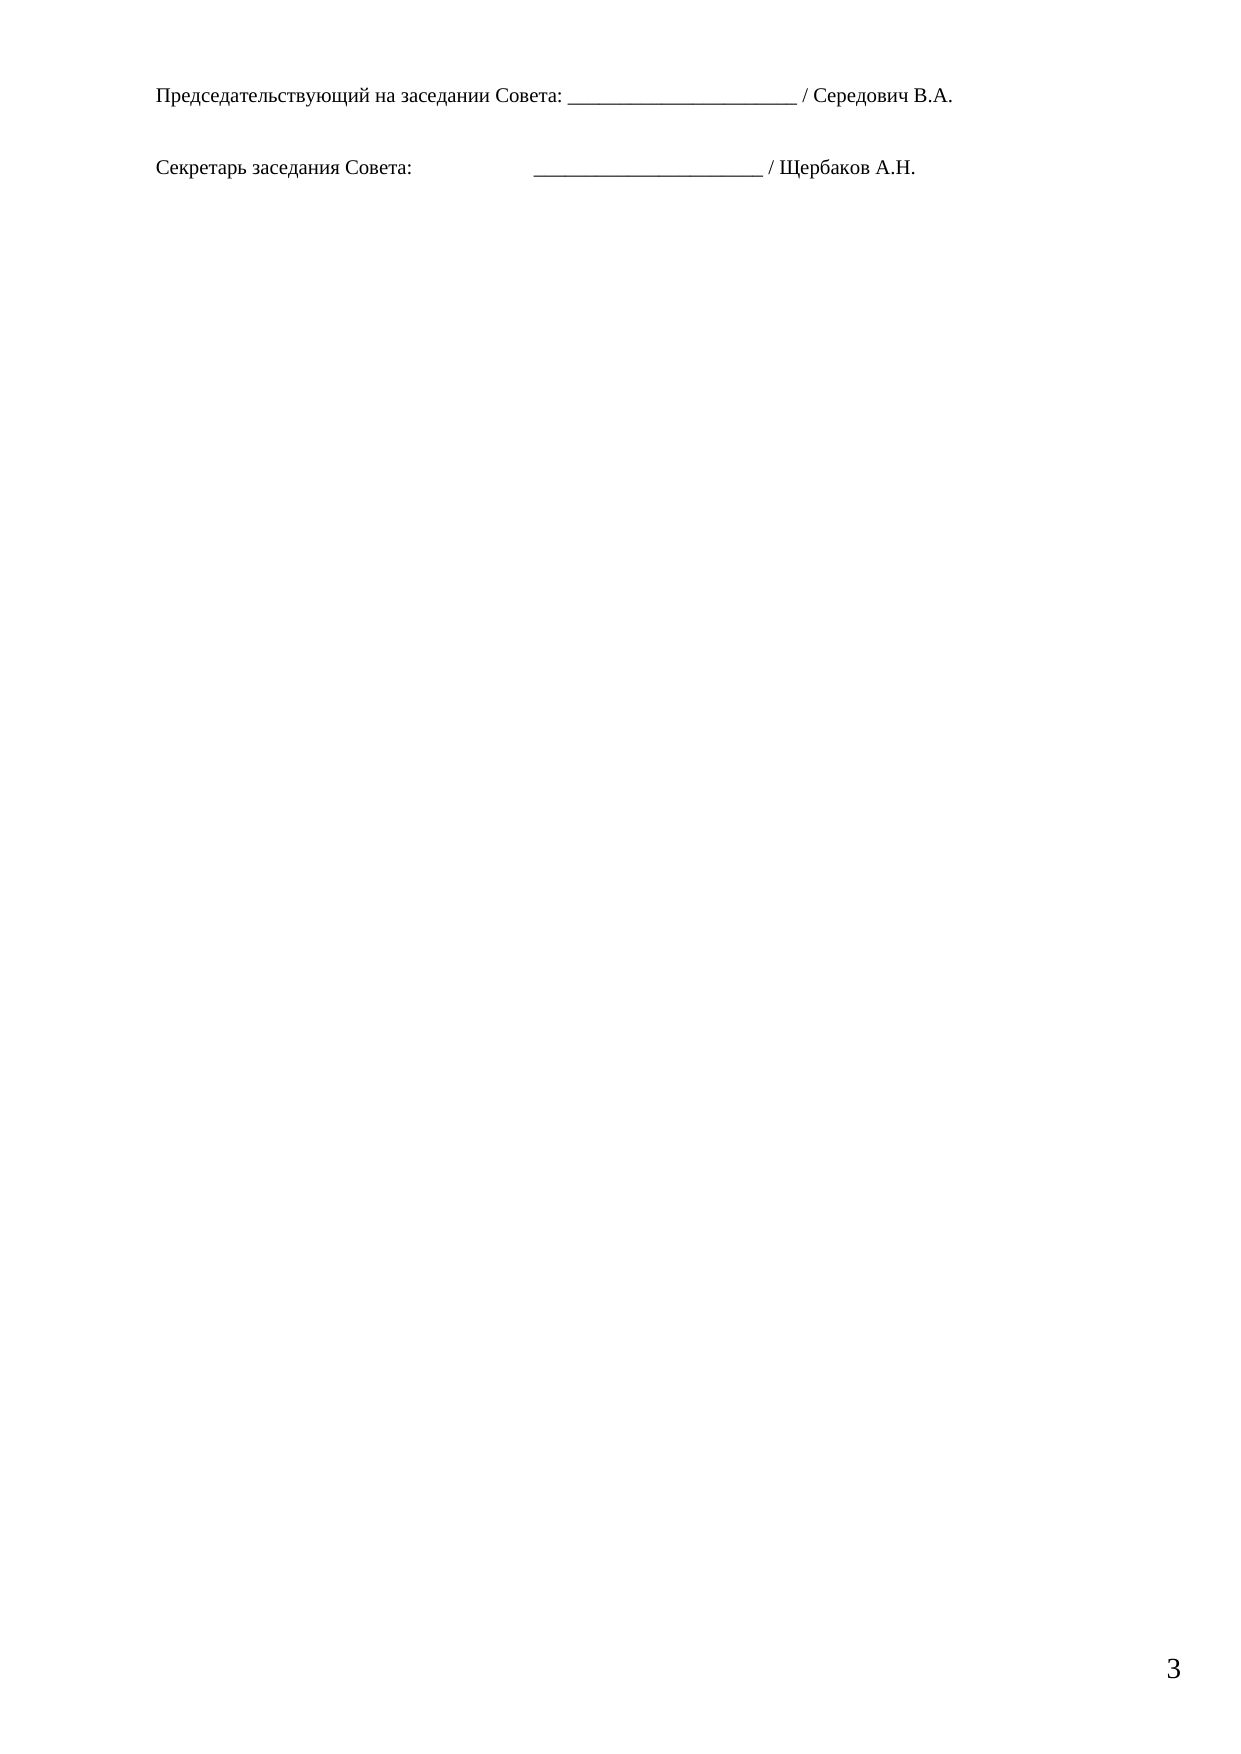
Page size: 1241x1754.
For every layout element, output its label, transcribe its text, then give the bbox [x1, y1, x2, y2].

text Секретарь заседания Совета: ______________________ / Щербаков А.Н. [156, 155, 1181, 179]
text Председательствующий на заседании Совета: ______________________ / Середович В.А. [156, 83, 1181, 107]
